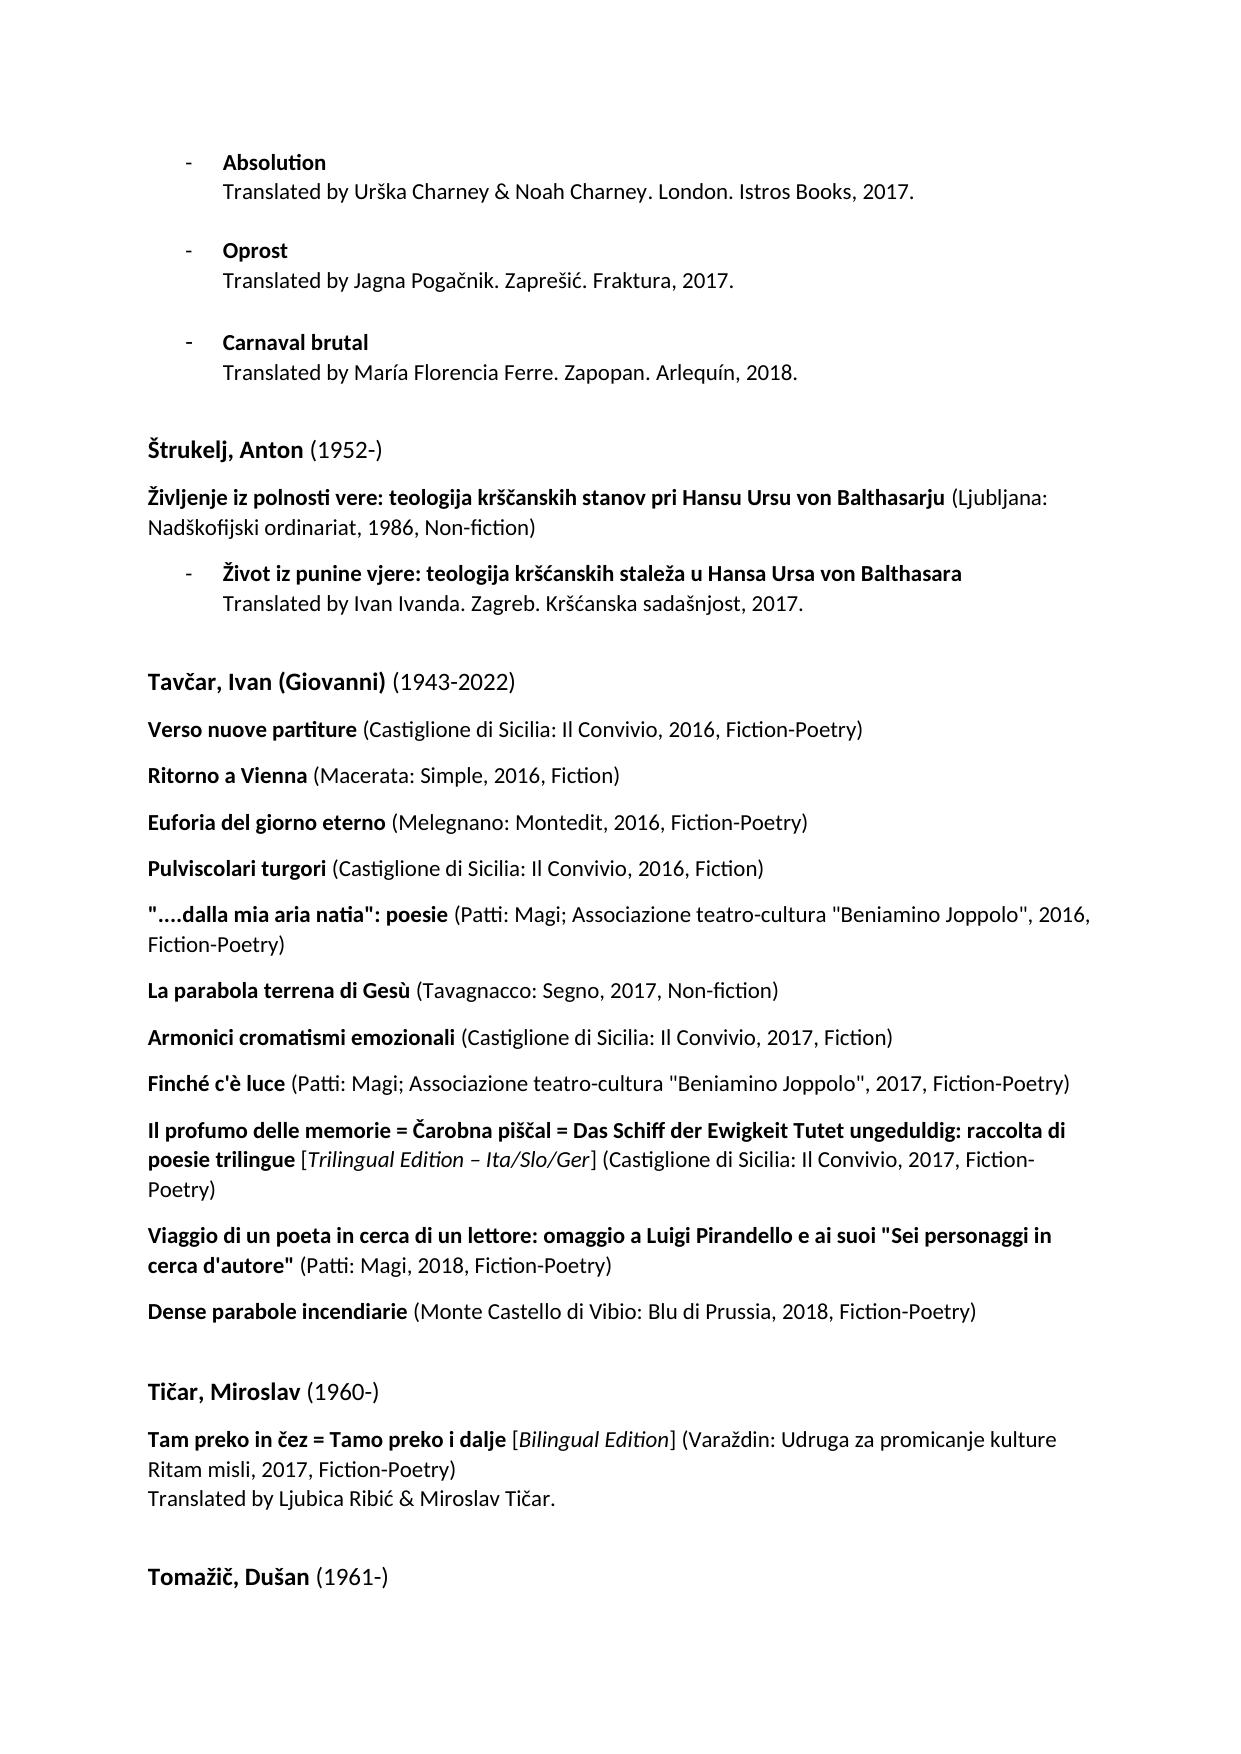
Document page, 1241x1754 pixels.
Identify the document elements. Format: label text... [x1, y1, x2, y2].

text Štrukelj, Anton (1952-) [148, 434, 1093, 464]
text "....dalla mia aria natia": poesie (Patti: Magi; Associazione teatro-cultura "Beniamino Joppolo", 2016, Fiction-Poetry) [148, 901, 1093, 958]
text Tavčar, Ivan (Giovanni) (1943-2022) [148, 666, 1093, 697]
list Carnaval brutal Translated by María Florencia Ferre. Zapopan. Arlequín, 2018. [185, 326, 1093, 416]
text Il profumo delle memorie = Čarobna piščal = Das Schiff der Ewigkeit Tutet ungeduldig: raccolta di poesie trilingue [Trilingual Edition – Ita/Slo/Ger] (Castiglione di Sicilia: Il Convivio, 2017, Fiction-Poetry) [148, 1116, 1093, 1203]
text Dense parabole incendiarie (Monte Castello di Vibio: Blu di Prussia, 2018, Fiction-Poetry) [148, 1297, 1093, 1326]
text Verso nuove partiture (Castiglione di Sicilia: Il Convivio, 2016, Fiction-Poetry) [148, 715, 1093, 743]
text Tomažič, Dušan (1961-) [148, 1531, 1093, 1591]
text Ritorno a Vienna (Macerata: Simple, 2016, Fiction) [148, 762, 1093, 789]
text Armonici cromatismi emozionali (Castiglione di Sicilia: Il Convivio, 2017, Fiction) [148, 1023, 1093, 1051]
list Absolution Translated by Urška Charney & Noah Charney. London. Istros Books, 2017. [185, 148, 1093, 235]
text Viaggio di un poeta in cerca di un lettore: omaggio a Luigi Pirandello e ai suoi "Sei personaggi in cerca d'autore" (Patti: Magi, 2018, Fiction-Poetry) [148, 1221, 1093, 1279]
list Oprost Translated by Jagna Pogačnik. Zaprešić. Fraktura, 2017. [185, 237, 1093, 324]
text Tam preko in čez = Tamo preko i dalje [Bilingual Edition] (Varaždin: Udruga za promicanje kulture Ritam misli, 2017, Fiction-Poetry) Translated by Ljubica Ribić & Miroslav Tičar. [148, 1425, 1093, 1512]
text La parabola terrena di Gesù (Tavagnacco: Segno, 2017, Non-fiction) [148, 977, 1093, 1005]
text Tičar, Miroslav (1960-) [148, 1344, 1093, 1407]
text Življenje iz polnosti vere: teologija krščanskih stanov pri Hansu Ursu von Balthasarju (Ljubljana: Nadškofijski ordinariat, 1986, Non-fiction) [148, 483, 1093, 541]
text Pulviscolari turgori (Castiglione di Sicilia: Il Convivio, 2016, Fiction) [148, 854, 1093, 882]
list Život iz punine vjere: teologija kršćanskih staleža u Hansa Ursa von Balthasara Translated by Ivan Ivanda. Zagreb. Kršćanska sadašnjost, 2017. [185, 559, 1093, 647]
text Finché c'è luce (Patti: Magi; Associazione teatro-cultura "Beniamino Joppolo", 2017, Fiction-Poetry) [148, 1069, 1093, 1097]
text Euforia del giorno eterno (Melegnano: Montedit, 2016, Fiction-Poetry) [148, 808, 1093, 836]
